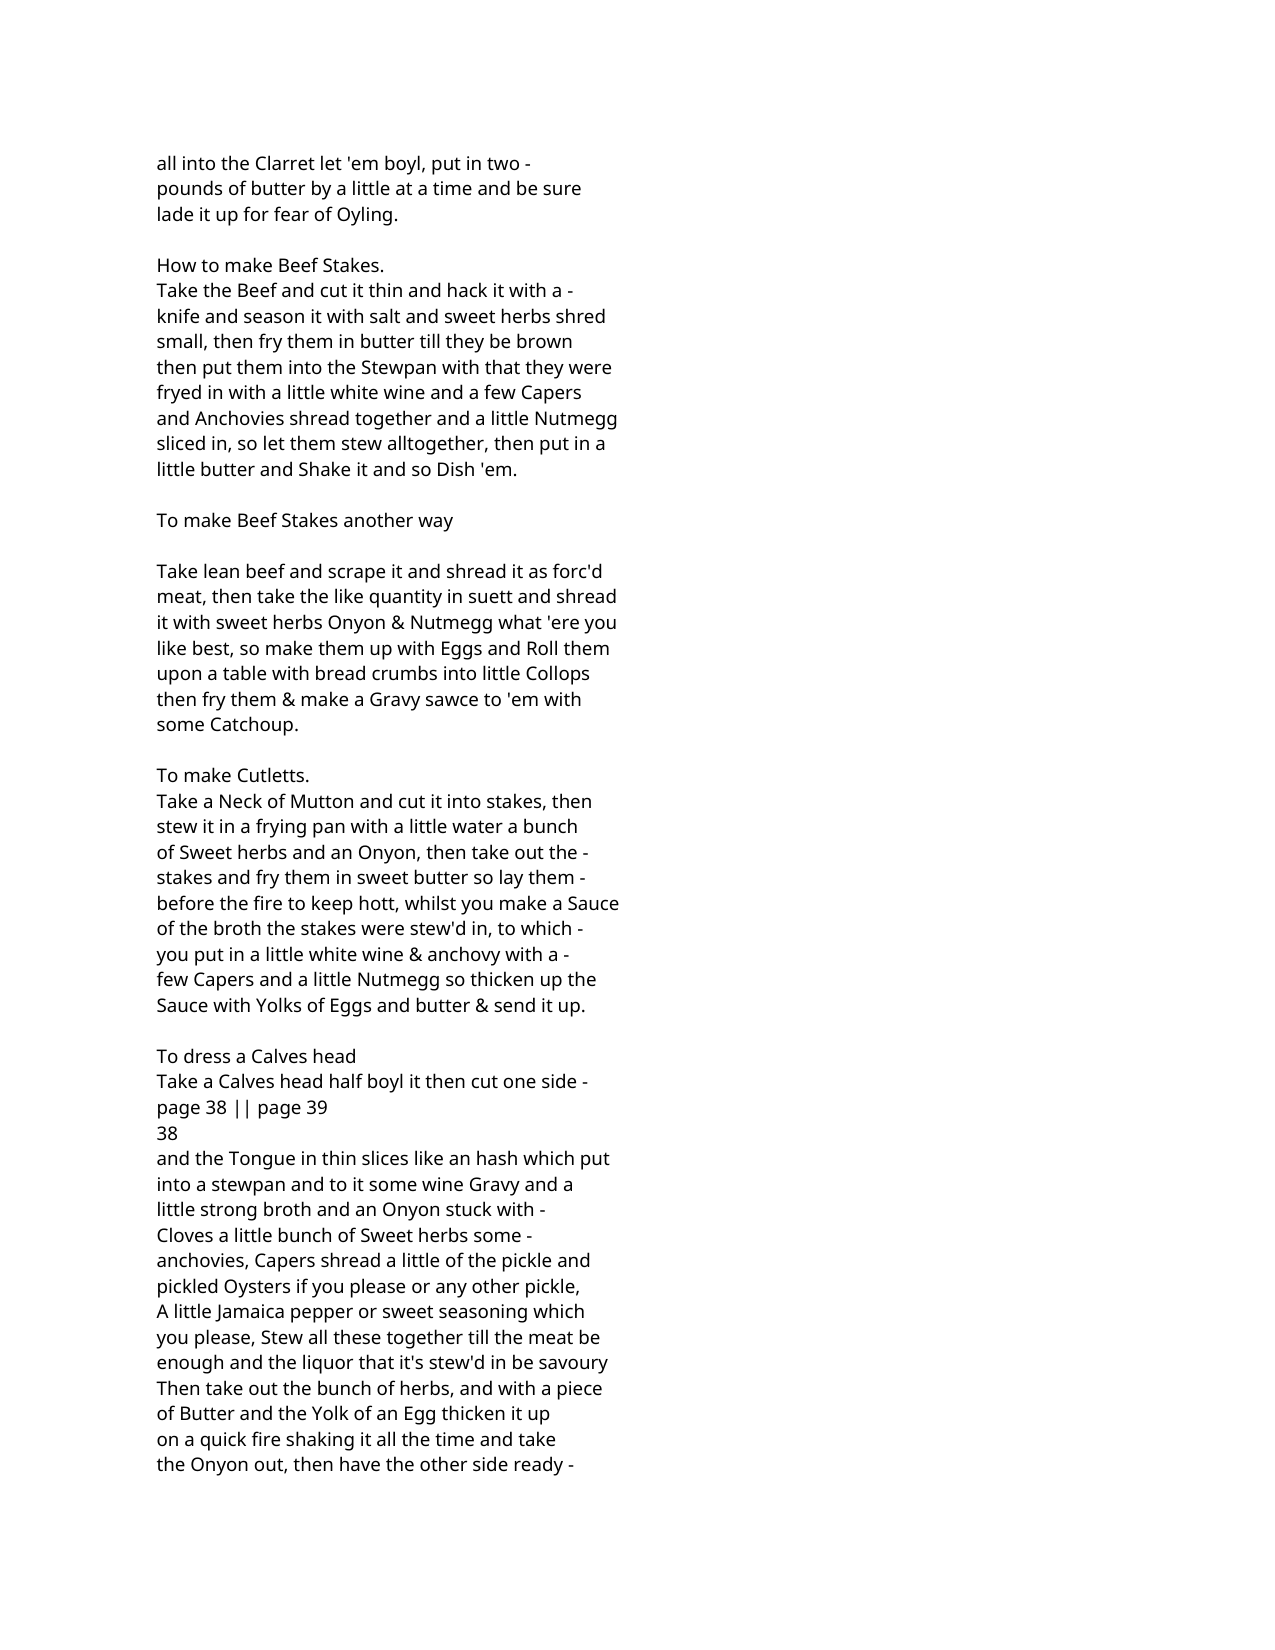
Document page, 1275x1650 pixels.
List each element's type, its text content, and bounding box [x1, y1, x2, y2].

text fryed in with a little white wine and a few Capers [156, 380, 1118, 405]
text of Sweet herbs and an Onyon, then take out the - [156, 839, 1118, 864]
text before the fire to keep hott, whilst you make a Sauce [156, 890, 1118, 916]
text To make Beef Stakes another way [156, 507, 1118, 533]
text To make Cutletts. [156, 762, 1118, 788]
text little butter and Shake it and so Dish 'em. [156, 456, 1118, 482]
text anchovies, Capers shread a little of the pickle and [156, 1247, 1118, 1273]
text enough and the liquor that it's stew'd in be savoury [156, 1349, 1118, 1375]
text little strong broth and an Onyon stuck with - [156, 1196, 1118, 1222]
text meat, then take the like quantity in suett and shread [156, 584, 1118, 609]
text stakes and fry them in sweet butter so lay them - [156, 864, 1118, 890]
text Cloves a little bunch of Sweet herbs some - [156, 1222, 1118, 1247]
text into a stewpan and to it some wine Gravy and a [156, 1171, 1118, 1196]
text Take a Neck of Mutton and cut it into stakes, then [156, 788, 1118, 813]
text few Capers and a little Nutmegg so thicken up the [156, 967, 1118, 992]
text To dress a Calves head [156, 1043, 1118, 1069]
text A little Jamaica pepper or sweet seasoning which [156, 1298, 1118, 1324]
text Take a Calves head half boyl it then cut one side - [156, 1069, 1118, 1094]
text Take the Beef and cut it thin and hack it with a - [156, 278, 1118, 303]
text like best, so make them up with Eggs and Roll them [156, 635, 1118, 660]
text Then take out the bunch of herbs, and with a piece [156, 1375, 1118, 1401]
text on a quick fire shaking it all the time and take [156, 1426, 1118, 1452]
text the Onyon out, then have the other side ready - [156, 1452, 1118, 1477]
text all into the Clarret let 'em boyl, put in two - [156, 150, 1118, 176]
text lade it up for fear of Oyling. [156, 201, 1118, 227]
text stew it in a frying pan with a little water a bunch [156, 813, 1118, 839]
text small, then fry them in butter till they be brown [156, 329, 1118, 354]
text some Catchoup. [156, 711, 1118, 737]
text then fry them & make a Gravy sawce to 'em with [156, 686, 1118, 711]
text and Anchovies shread together and a little Nutmegg [156, 405, 1118, 431]
text it with sweet herbs Onyon & Nutmegg what 'ere you [156, 609, 1118, 635]
text you put in a little white wine & anchovy with a - [156, 941, 1118, 967]
text pounds of butter by a little at a time and be sure [156, 176, 1118, 201]
text knife and season it with salt and sweet herbs shred [156, 303, 1118, 329]
text upon a table with bread crumbs into little Collops [156, 660, 1118, 686]
text Sauce with Yolks of Eggs and butter & send it up. [156, 992, 1118, 1018]
text of Butter and the Yolk of an Egg thicken it up [156, 1401, 1118, 1426]
text How to make Beef Stakes. [156, 252, 1118, 278]
text and the Tongue in thin slices like an hash which put [156, 1145, 1118, 1171]
text page 38 || page 39 [156, 1094, 1118, 1120]
text then put them into the Stewpan with that they were [156, 354, 1118, 380]
text of the broth the stakes were stew'd in, to which - [156, 916, 1118, 941]
text sliced in, so let them stew alltogether, then put in a [156, 431, 1118, 456]
text 38 [156, 1120, 1118, 1145]
text you please, Stew all these together till the meat be [156, 1324, 1118, 1349]
text pickled Oysters if you please or any other pickle, [156, 1273, 1118, 1298]
text Take lean beef and scrape it and shread it as forc'd [156, 558, 1118, 584]
